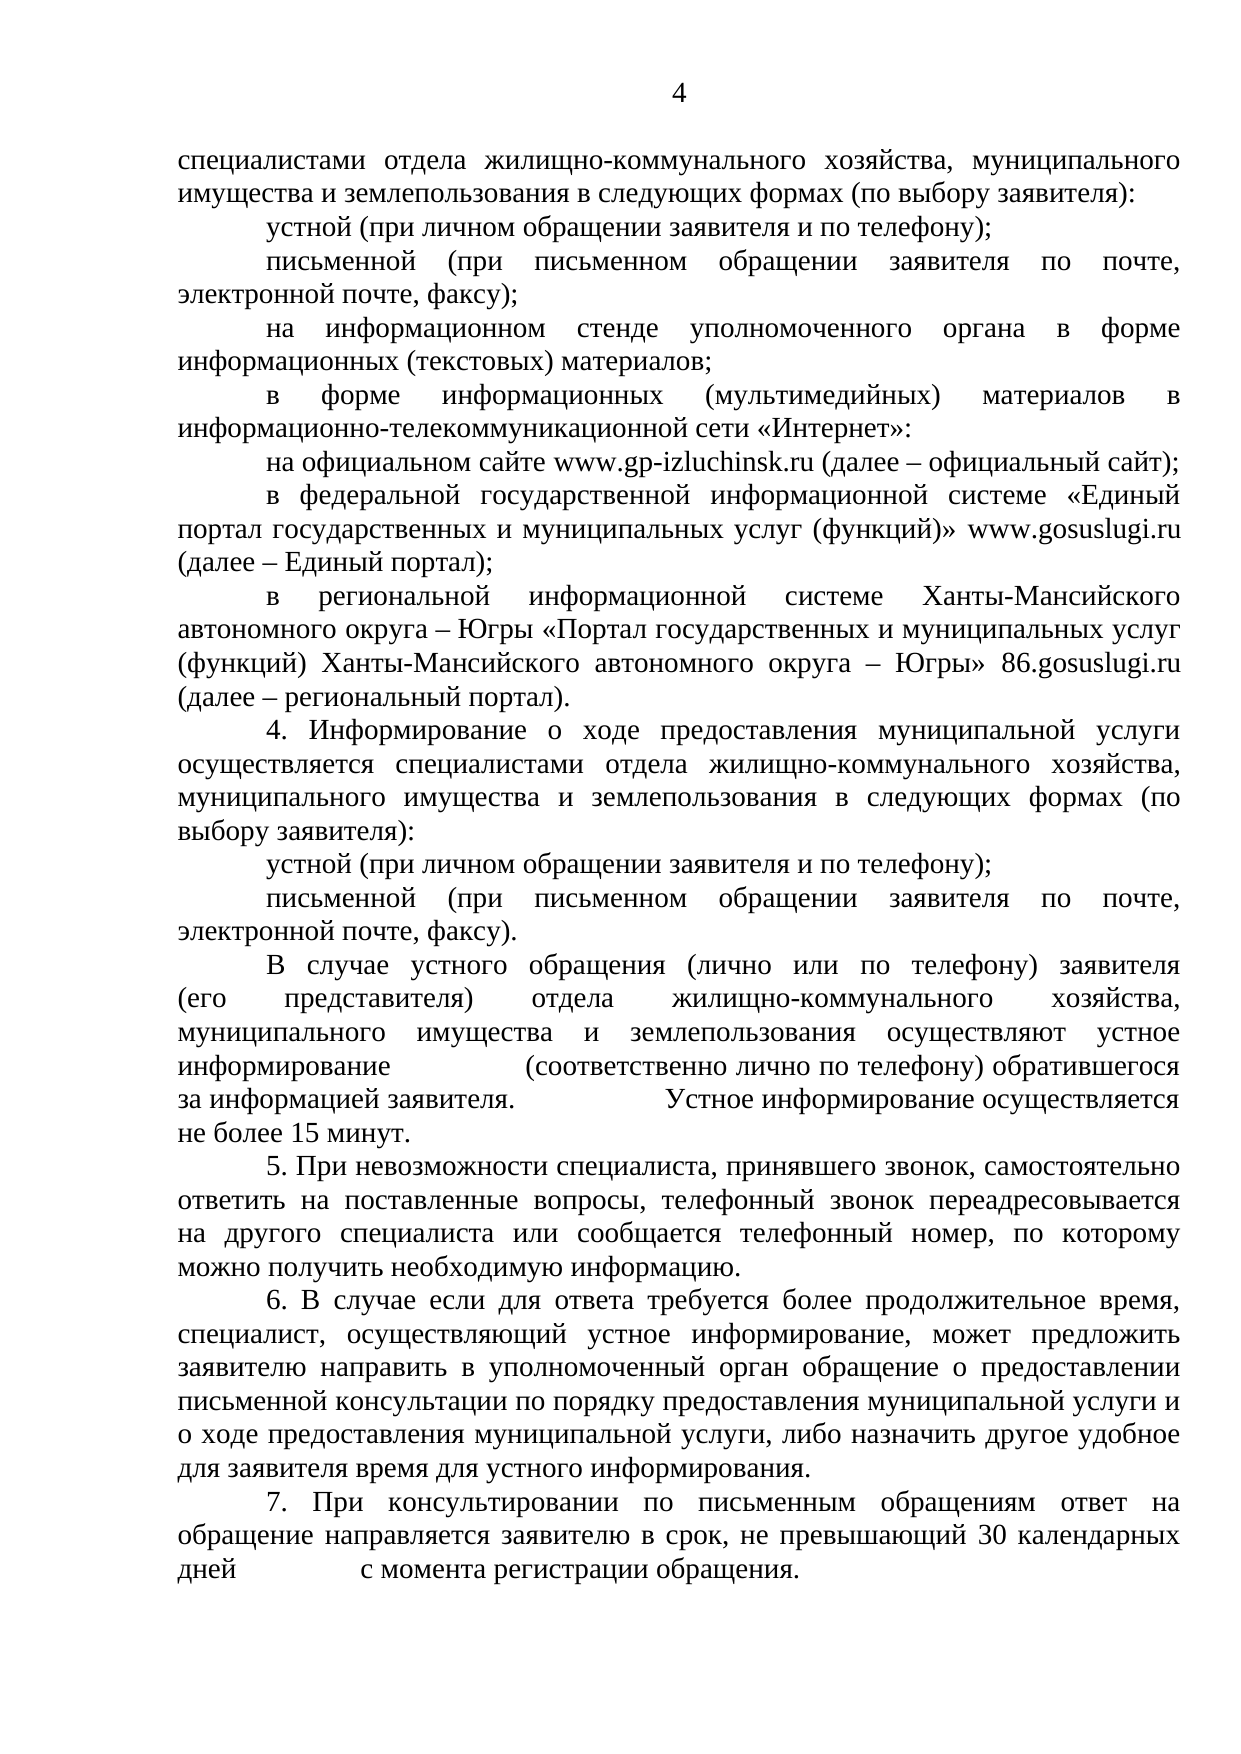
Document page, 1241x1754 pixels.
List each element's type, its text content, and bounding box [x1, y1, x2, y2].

text в региональной информационной системе Ханты-Мансийского автономного округа – Югры «Портал государственных и муниципальных услуг (функций) Ханты-Мансийского автономного округа – Югры» 86.gosuslugi.ru (далее – региональный портал). [177, 578, 1181, 712]
text В случае устного обращения (лично или по телефону) заявителя (его представителя) отдела жилищно-коммунального хозяйства, муниципального имущества и землепользования осуществляют устное информирование (соответственно лично по телефону) обратившегося за информацией заявителя. Устное информирование осуществляется не более 15 минут. [177, 947, 1181, 1148]
text 6. В случае если для ответа требуется более продолжительное время, специалист, осуществляющий устное информирование, может предложить заявителю направить в уполномоченный орган обращение о предоставлении письменной консультации по порядку предоставления муниципальной услуги и о ходе предоставления муниципальной услуги, либо назначить другое удобное для заявителя время для устного информирования. [177, 1282, 1181, 1484]
text устной (при личном обращении заявителя и по телефону); [177, 209, 1181, 243]
text 5. При невозможности специалиста, принявшего звонок, самостоятельно ответить на поставленные вопросы, телефонный звонок переадресовывается на другого специалиста или сообщается телефонный номер, по которому можно получить необходимую информацию. [177, 1148, 1181, 1282]
text в форме информационных (мультимедийных) материалов в информационно-телекоммуникационной сети «Интернет»: [177, 377, 1181, 444]
text на информационном стенде уполномоченного органа в форме информационных (текстовых) материалов; [177, 310, 1181, 377]
text 4. Информирование о ходе предоставления муниципальной услуги осуществляется специалистами отдела жилищно-коммунального хозяйства, муниципального имущества и землепользования в следующих формах (по выбору заявителя): [177, 712, 1181, 846]
text письменной (при письменном обращении заявителя по почте, электронной почте, факсу); [177, 243, 1181, 310]
text 7. При консультировании по письменным обращениям ответ на обращение направляется заявителю в срок, не превышающий 30 календарных дней с момента регистрации обращения. [177, 1484, 1181, 1584]
text устной (при личном обращении заявителя и по телефону); [177, 846, 1181, 880]
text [177, 142, 1181, 209]
text на официальном сайте www.gp-izluchinsk.ru (далее – официальный сайт); [177, 444, 546, 477]
text в федеральной государственной информационной системе «Единый портал государственных и муниципальных услуг (функций)» www.gosuslugi.ru (далее – Единый портал); [177, 477, 1181, 578]
text письменной (при письменном обращении заявителя по почте, электронной почте, факсу). [177, 880, 1181, 947]
